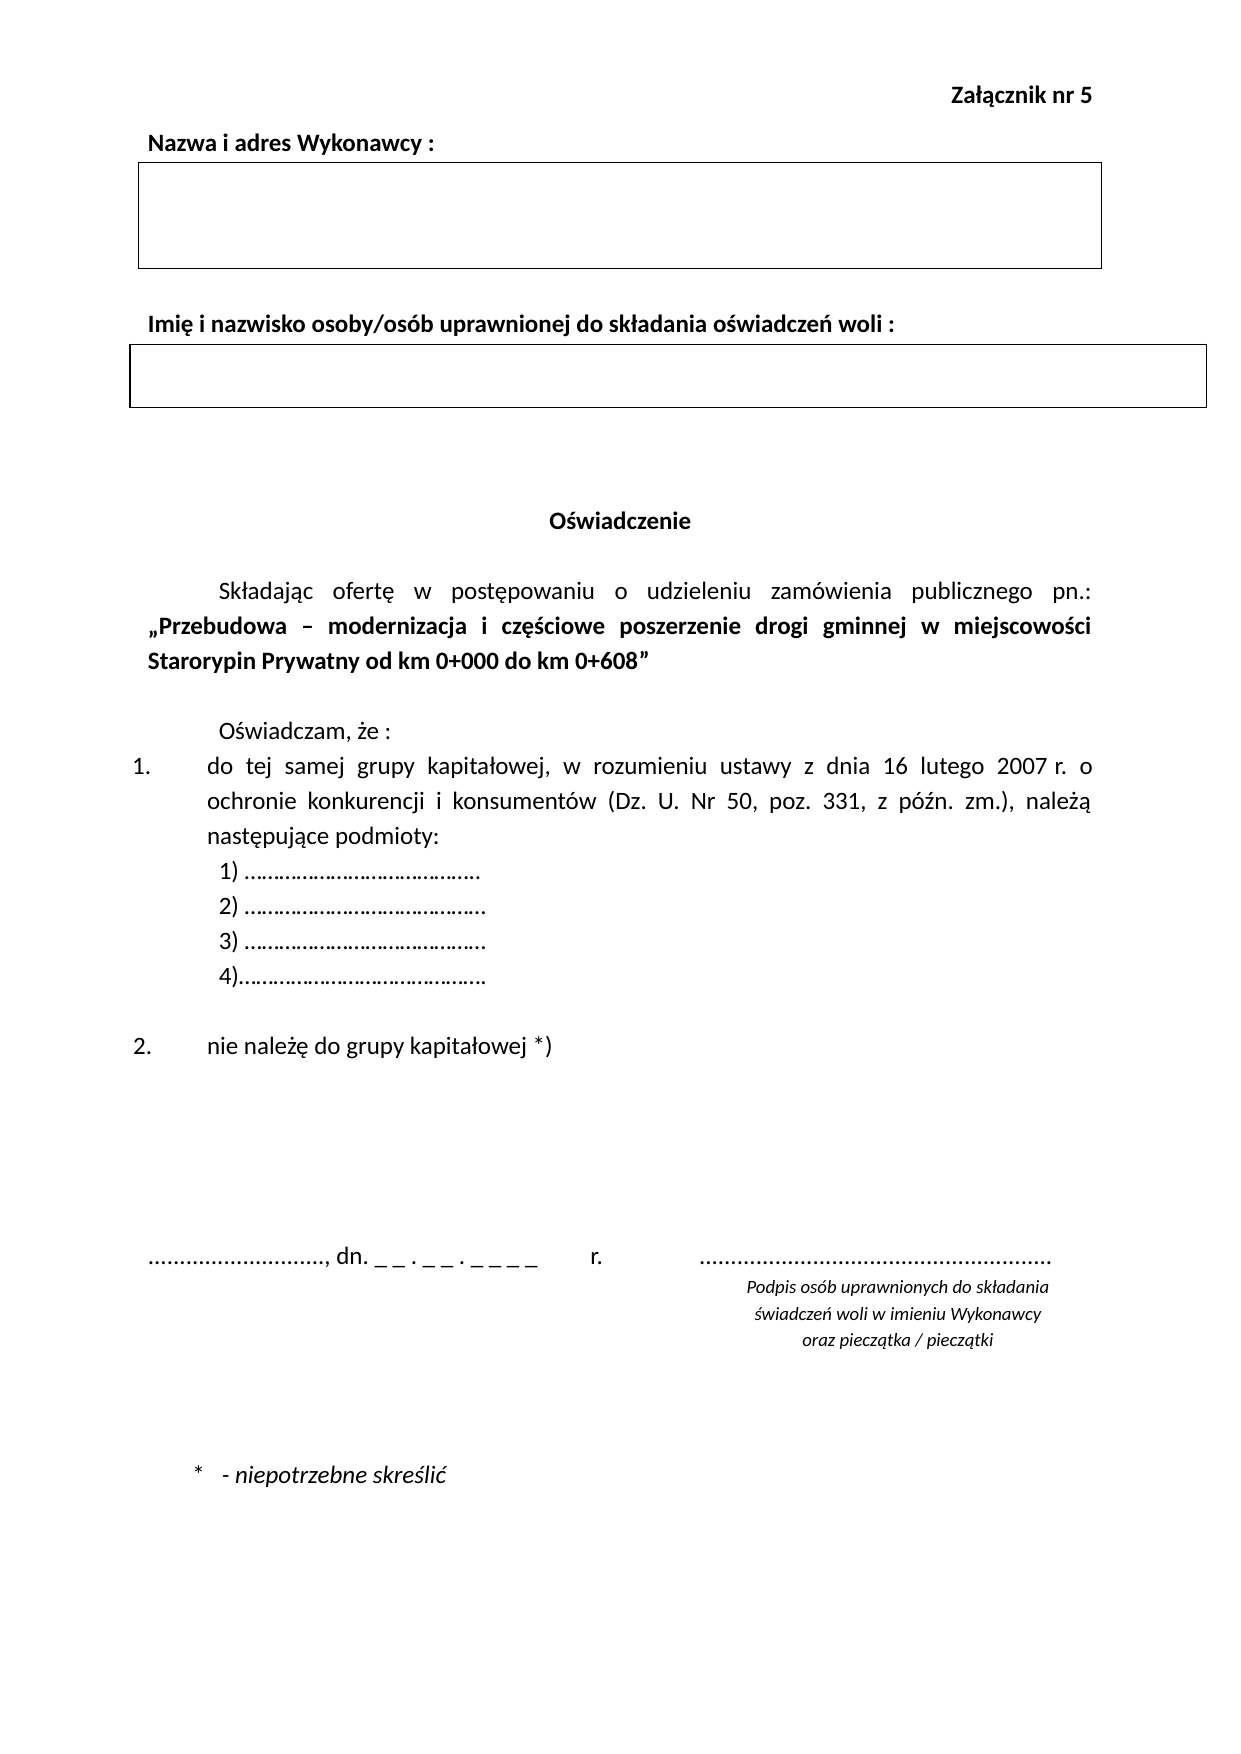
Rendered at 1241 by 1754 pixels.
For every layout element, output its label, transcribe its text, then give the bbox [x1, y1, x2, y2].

text Podpis osób uprawnionych do składania świadczeń woli w imieniu Wykonawcy oraz pieczątka / pieczątki [710, 1276, 1085, 1351]
table_header [131, 345, 1206, 407]
list do tej samej grupy kapitałowej, w rozumieniu ustawy z dnia 16 lutego 2007 r. o ochronie konkurencji i konsumentów (Dz. U. Nr 50, poz. 331, z późn. zm.), należą następujące podmioty: [132, 751, 1092, 851]
text Nazwa i adres Wykonawcy : [148, 127, 1092, 158]
text 4)……………………………………. [148, 961, 1092, 991]
text 1) ………………………………….. [148, 856, 1092, 886]
text Załącznik nr 5 [148, 80, 1092, 110]
text * - niepotrzebne skreślić [192, 1459, 1093, 1490]
text Oświadczenie [148, 506, 1092, 536]
text ............................, dn. _ _ . _ _ . _ _ _ _ r. ........................................................ [148, 1241, 1196, 1271]
text 2) …………………………………… [148, 891, 1092, 921]
text Imię i nazwisko osoby/osób uprawnionej do składania oświadczeń woli : [148, 308, 1092, 339]
text 3) …………………………………… [148, 926, 1092, 956]
text Oświadczam, że : [148, 716, 1092, 746]
text Składając ofertę w postępowaniu o udzieleniu zamówienia publicznego pn.: „Przebudowa – modernizacja i częściowe poszerzenie drogi gminnej w miejscowości Starorypin Prywatny od km 0+000 do km 0+608” [148, 576, 1092, 676]
list nie należę do grupy kapitałowej *) [133, 1031, 1092, 1061]
